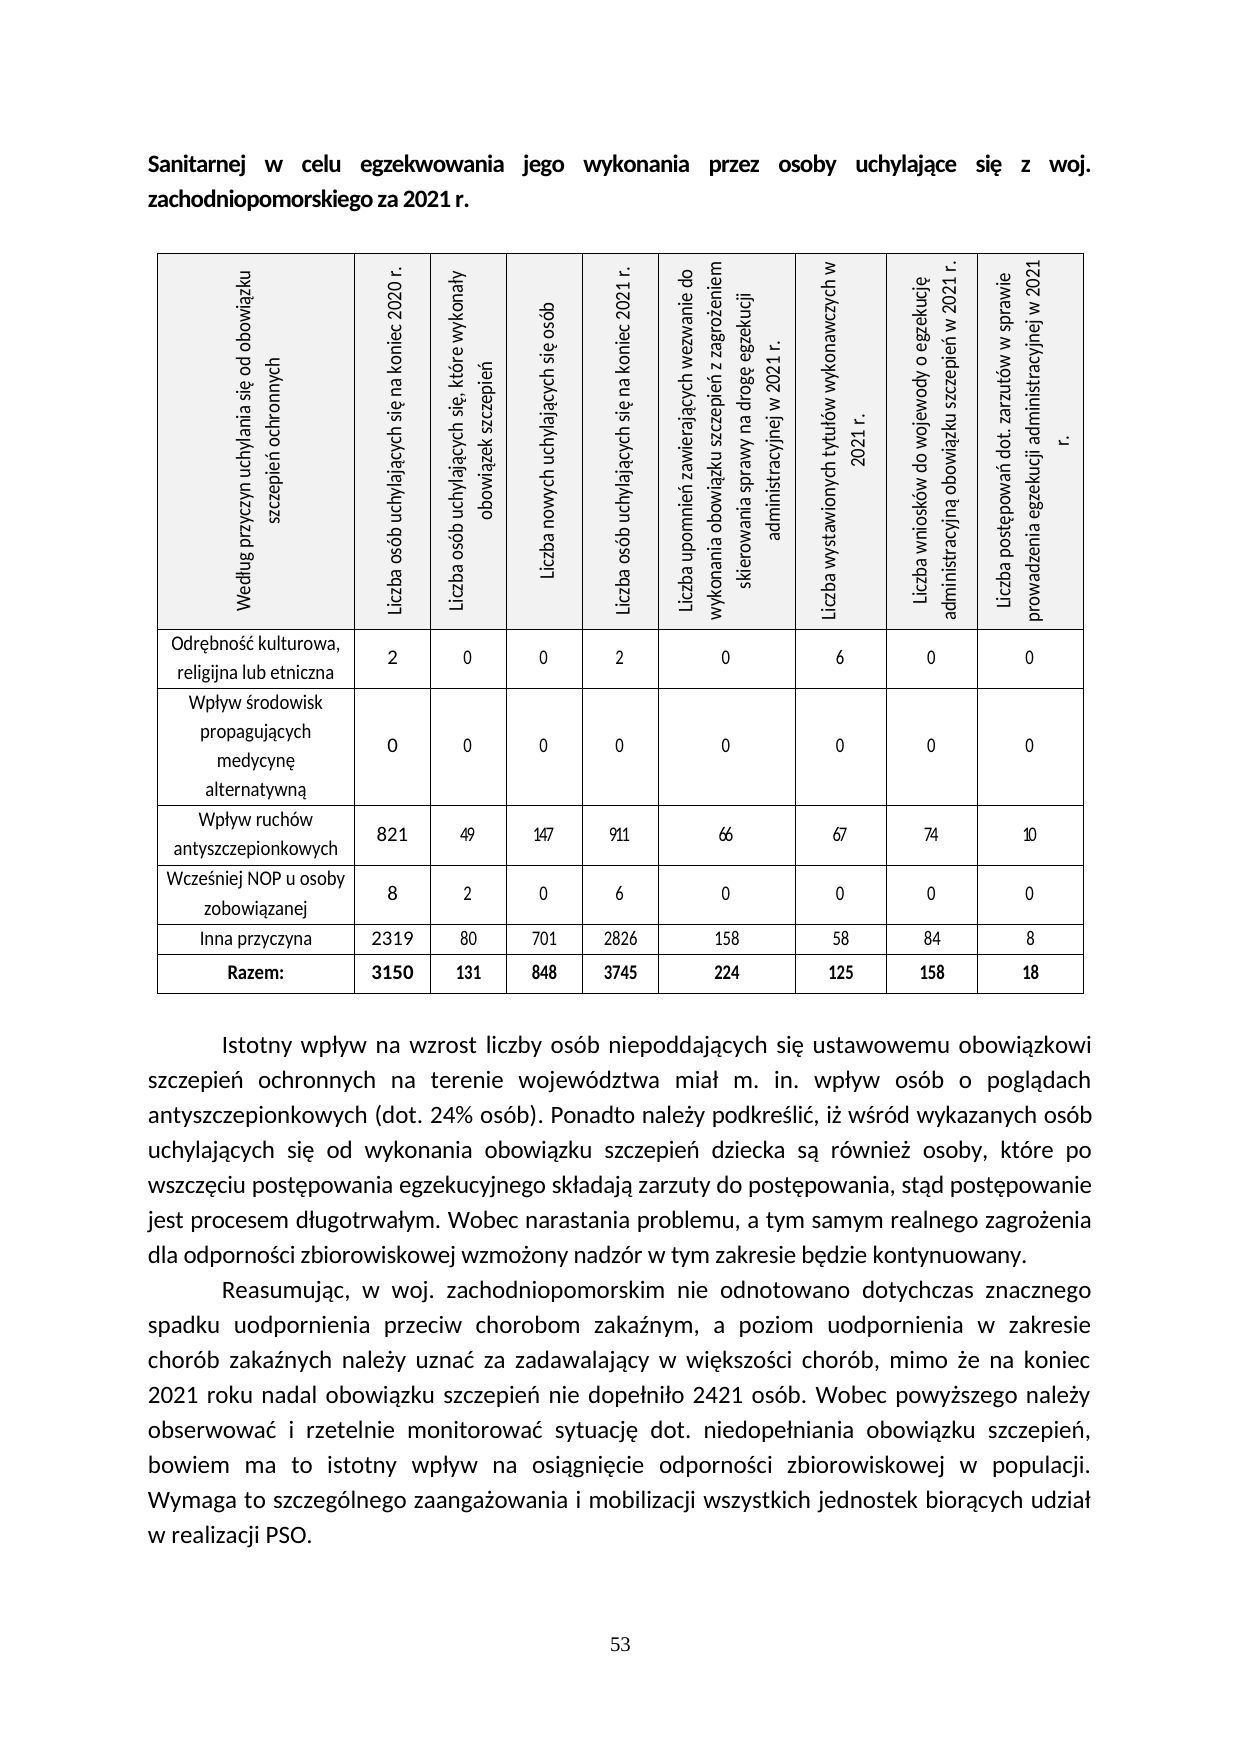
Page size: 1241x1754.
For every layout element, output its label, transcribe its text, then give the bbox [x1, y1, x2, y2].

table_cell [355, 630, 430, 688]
text Reasumując, w woj. zachodniopomorskim nie odnotowano dotychczas znacznego spadku uodpornienia przeciw chorobom zakaźnym, a poziom uodpornienia w zakresie chorób zakaźnych należy uznać za zadawalający w większości chorób, mimo że na koniec 2021 roku nadal obowiązku szczepień nie dopełniło 2421 osób. Wobec powyższego należy obserwować i rzetelnie monitorować sytuację dot. niedopełniania obowiązku szczepień, bowiem ma to istotny wpływ na osiągnięcie odporności zbiorowiskowej w populacji. Wymaga to szczególnego zaangażowania i mobilizacji wszystkich jednostek biorących udział w realizacji PSO. [148, 1274, 1092, 1550]
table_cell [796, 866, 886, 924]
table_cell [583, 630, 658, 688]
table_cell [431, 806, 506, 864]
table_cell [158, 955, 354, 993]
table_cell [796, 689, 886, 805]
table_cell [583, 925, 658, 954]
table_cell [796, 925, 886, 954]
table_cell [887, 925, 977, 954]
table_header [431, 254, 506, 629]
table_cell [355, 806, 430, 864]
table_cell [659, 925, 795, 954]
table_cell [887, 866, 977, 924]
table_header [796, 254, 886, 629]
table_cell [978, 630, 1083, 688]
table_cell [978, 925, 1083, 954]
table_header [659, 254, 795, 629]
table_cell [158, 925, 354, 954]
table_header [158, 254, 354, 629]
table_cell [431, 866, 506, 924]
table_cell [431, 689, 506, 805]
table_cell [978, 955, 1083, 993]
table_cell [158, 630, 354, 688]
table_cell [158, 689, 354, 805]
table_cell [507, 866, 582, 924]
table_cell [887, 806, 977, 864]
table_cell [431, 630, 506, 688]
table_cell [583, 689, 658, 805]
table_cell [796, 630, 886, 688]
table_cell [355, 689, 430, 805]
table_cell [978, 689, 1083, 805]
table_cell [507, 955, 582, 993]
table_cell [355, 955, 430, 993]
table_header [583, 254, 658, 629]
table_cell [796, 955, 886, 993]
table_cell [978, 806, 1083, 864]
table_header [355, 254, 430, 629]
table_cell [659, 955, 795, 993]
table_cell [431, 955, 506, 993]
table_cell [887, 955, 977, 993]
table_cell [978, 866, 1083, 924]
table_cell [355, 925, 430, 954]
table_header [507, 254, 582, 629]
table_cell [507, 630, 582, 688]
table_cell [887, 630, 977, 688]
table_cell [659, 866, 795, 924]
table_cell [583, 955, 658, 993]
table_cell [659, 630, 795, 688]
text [148, 148, 1092, 213]
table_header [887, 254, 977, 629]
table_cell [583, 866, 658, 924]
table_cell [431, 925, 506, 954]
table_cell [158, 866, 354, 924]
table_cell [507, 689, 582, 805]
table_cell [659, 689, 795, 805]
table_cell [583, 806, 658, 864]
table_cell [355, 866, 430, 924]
text Istotny wpływ na wzrost liczby osób niepoddających się ustawowemu obowiązkowi szczepień ochronnych na terenie województwa miał m. in. wpływ osób o poglądach antyszczepionkowych (dot. 24% osób). Ponadto należy podkreślić, iż wśród wykazanych osób uchylających się od wykonania obowiązku szczepień dziecka są również osoby, które po wszczęciu postępowania egzekucyjnego składają zarzuty do postępowania, stąd postępowanie jest procesem długotrwałym. Wobec narastania problemu, a tym samym realnego zagrożenia dla odporności zbiorowiskowej wzmożony nadzór w tym zakresie będzie kontynuowany. [148, 1029, 1092, 1270]
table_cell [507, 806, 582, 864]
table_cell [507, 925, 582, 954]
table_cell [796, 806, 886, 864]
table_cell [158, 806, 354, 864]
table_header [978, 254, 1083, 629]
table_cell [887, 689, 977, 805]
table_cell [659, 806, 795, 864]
